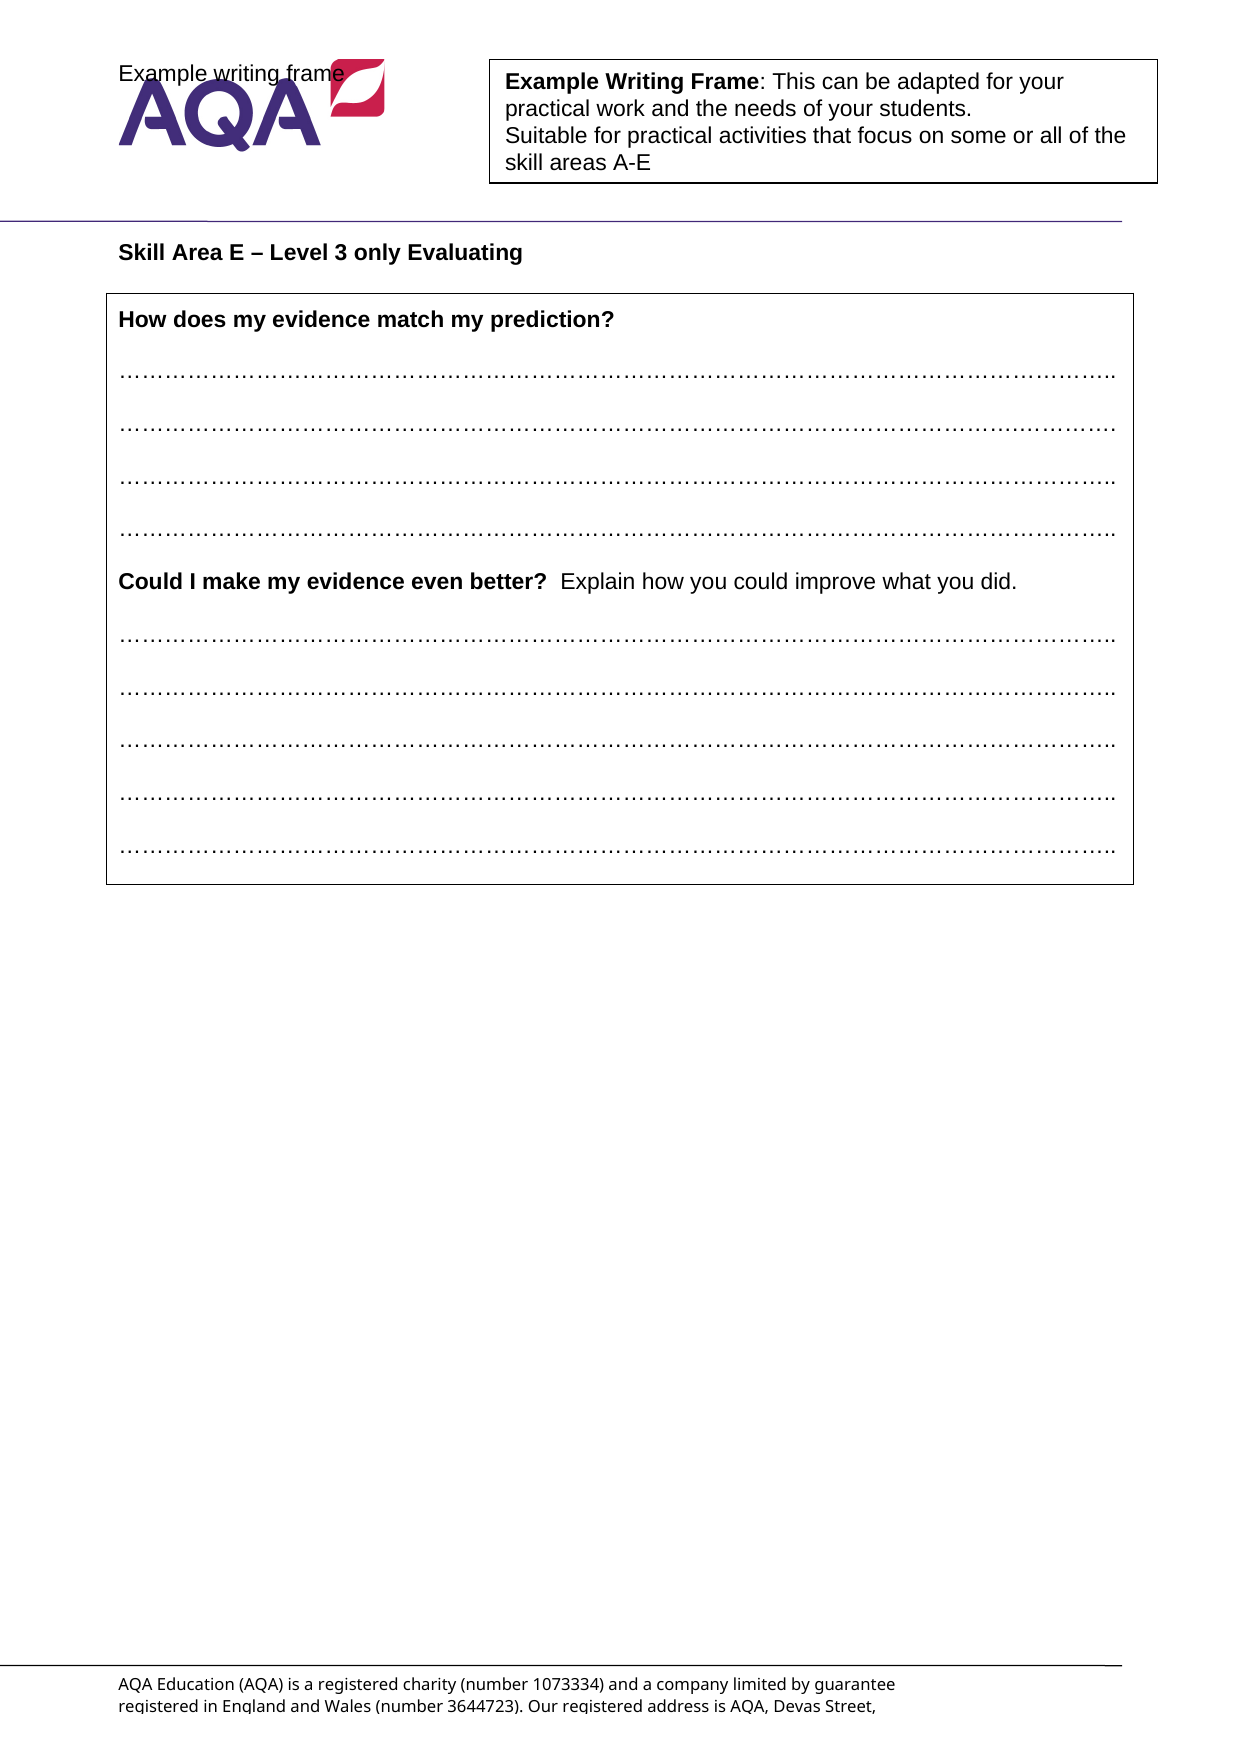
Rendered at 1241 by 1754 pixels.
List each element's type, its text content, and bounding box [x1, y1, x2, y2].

table_header How does my evidence match my prediction? ………………………………………………………………………………………………………………….. ……………………………………………………………………………………………………….…………. ………………………………………………………………………………………………………………….. ………………………………………………………………………………………………………………….. Could I make my evidence even better? Explain how you could improve what you did. ………………………………………………………………………………………………………………….. ………………………………………………………………………………………………………………….. ………………………………………………………………………………………………………………….. ………………………………………………………………………………………………………………….. ………………………………………………………………………………………………………………….. [107, 294, 1133, 884]
text Skill Area E – Level 3 only Evaluating [118, 238, 1122, 265]
picture [118, 59, 385, 178]
